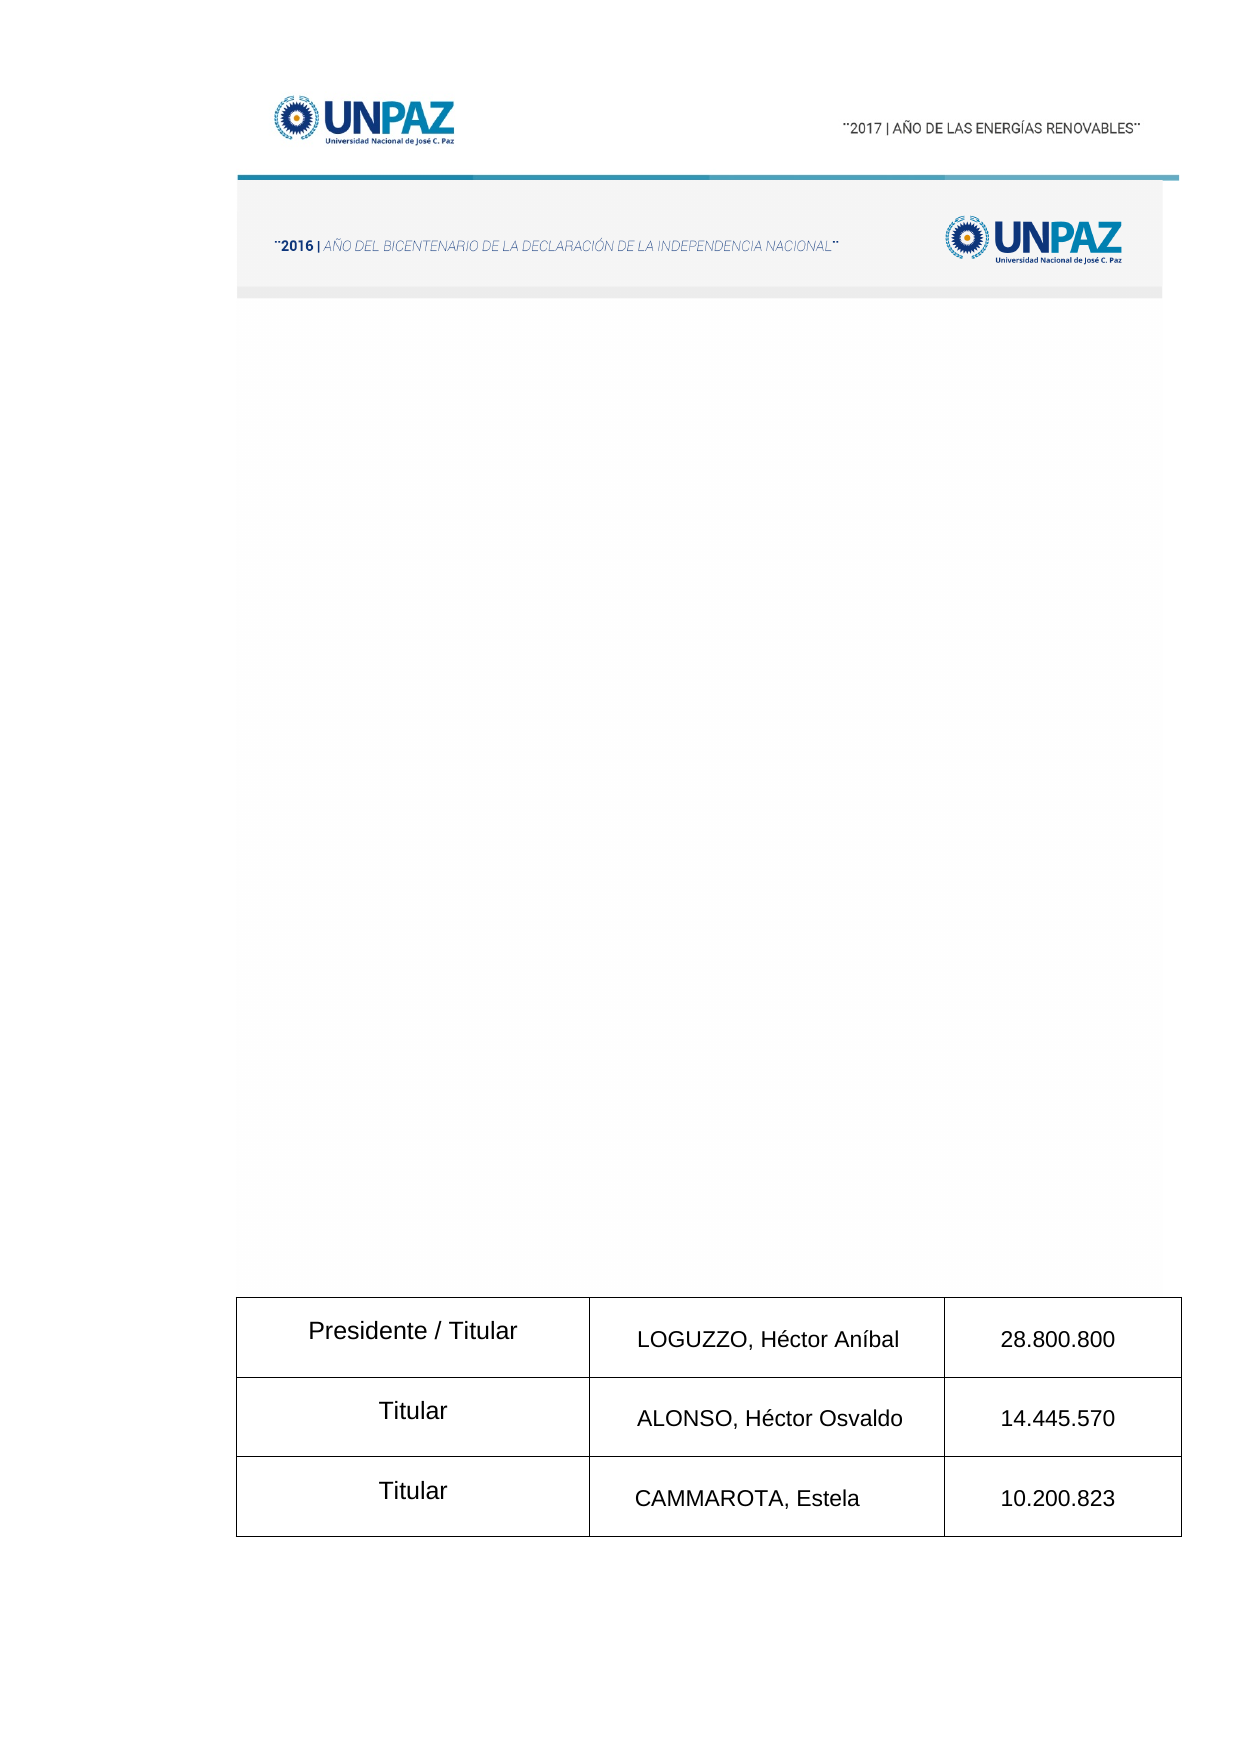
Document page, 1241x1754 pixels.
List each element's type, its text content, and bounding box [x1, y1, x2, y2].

table_cell ALONSO, Héctor Osvaldo [590, 1378, 944, 1456]
table_cell 28.800.800 [945, 1298, 1181, 1377]
table_cell CAMMAROTA, Estela [590, 1457, 944, 1536]
picture [236, 59, 1180, 1297]
table_cell Titular [237, 1378, 589, 1456]
table_cell LOGUZZO, Héctor Aníbal [590, 1298, 944, 1377]
table_cell Titular [237, 1457, 589, 1536]
table_cell 10.200.823 [945, 1457, 1181, 1536]
table_cell 14.445.570 [945, 1378, 1181, 1456]
table_cell Presidente / Titular [237, 1298, 589, 1377]
